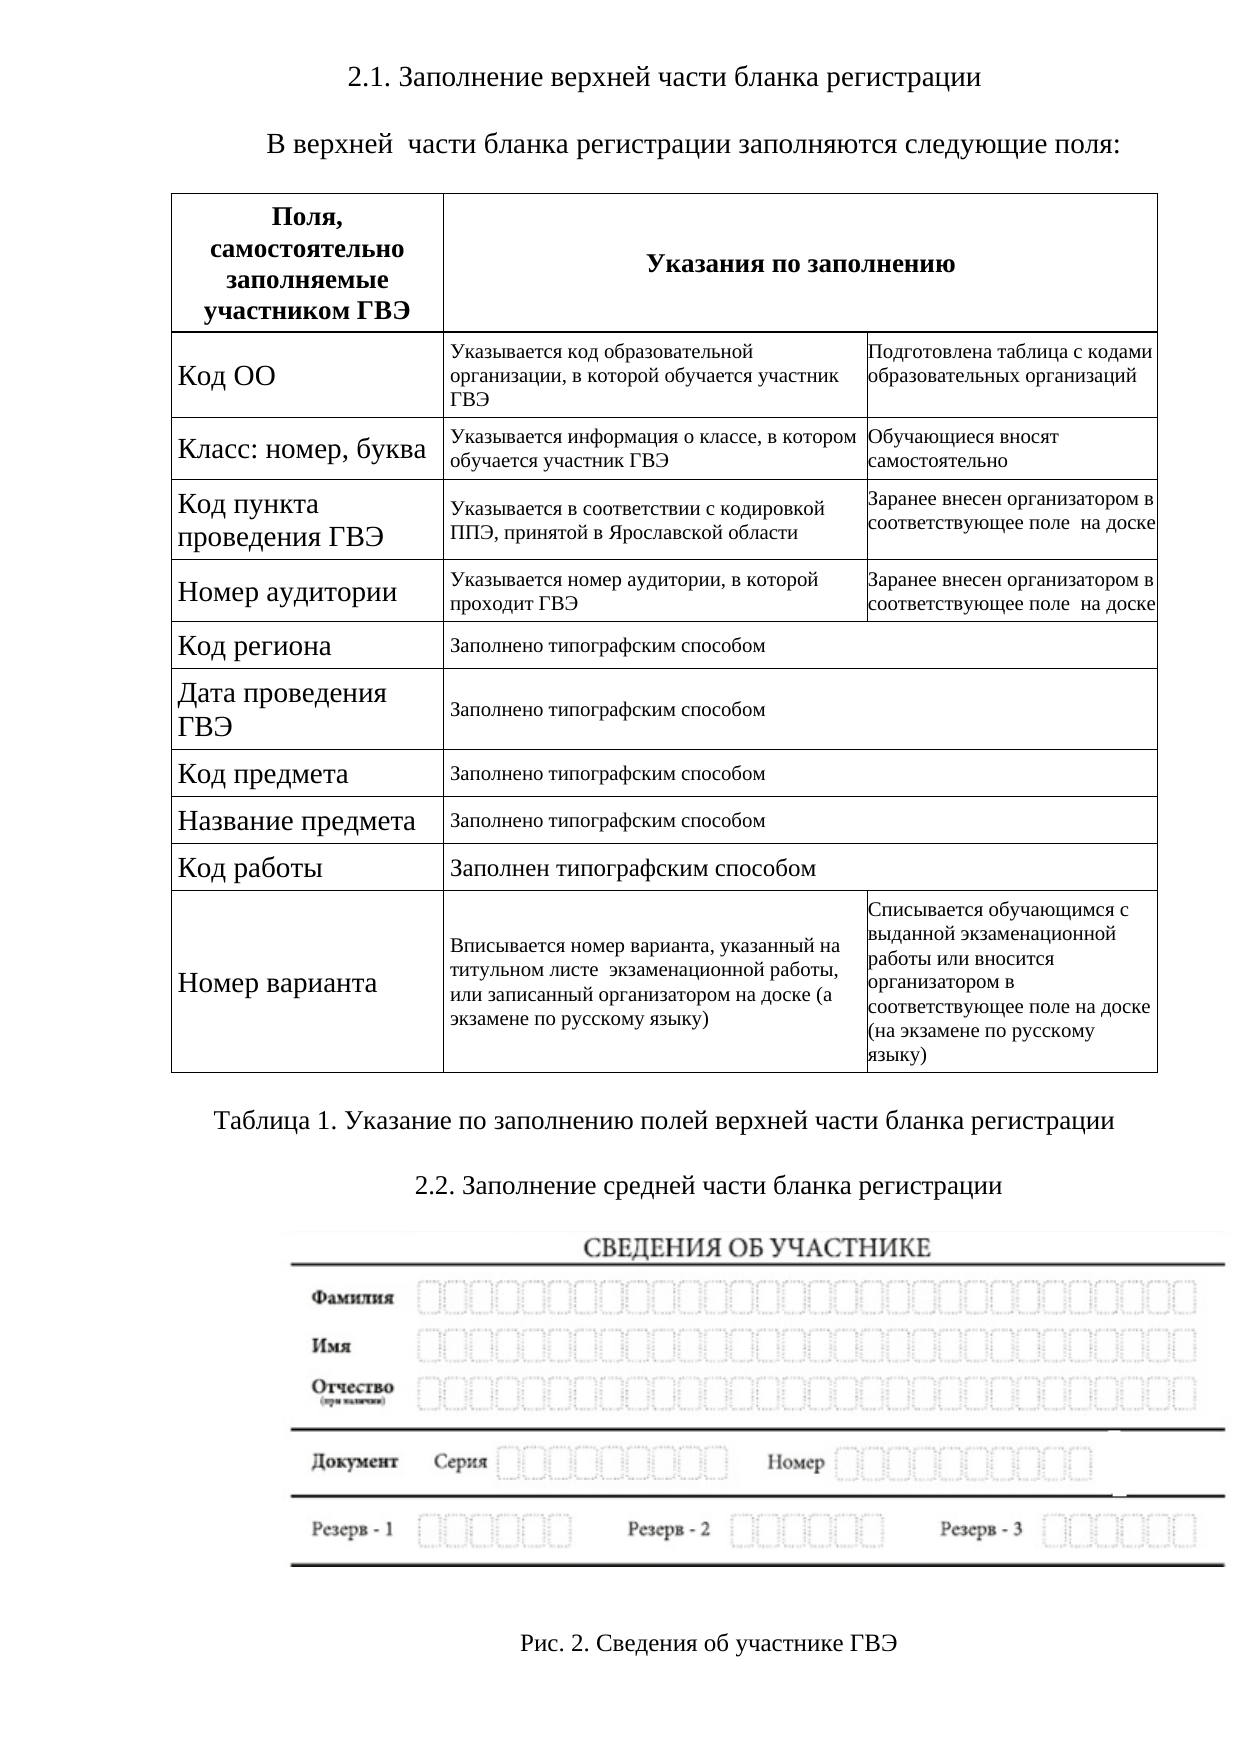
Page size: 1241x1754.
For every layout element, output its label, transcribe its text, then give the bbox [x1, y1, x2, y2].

text В верхней части бланка регистрации заполняются следующие поля: [177, 126, 1152, 160]
text Рис. 2. Сведения об участнике ГВЭ [177, 1628, 1152, 1657]
table_cell Подготовлена таблица с кодами образовательных организаций [868, 333, 1157, 417]
table_cell Заполнено типографским способом [444, 797, 1157, 843]
picture [265, 1231, 1241, 1567]
table_cell Заполнено типографским способом [444, 750, 1157, 796]
table_cell Название предмета [172, 797, 443, 843]
table_cell Код пункта проведения ГВЭ [172, 480, 443, 559]
table_cell Код ОО [172, 333, 443, 417]
table_cell Заполнено типографским способом [444, 669, 1157, 749]
table_cell Код региона [172, 622, 443, 668]
text 2.2. Заполнение средней части бланка регистрации [177, 1169, 1152, 1200]
table_cell Номер аудитории [172, 560, 443, 621]
text 2.1. Заполнение верхней части бланка регистрации [177, 59, 1152, 93]
table_cell Номер варианта [172, 891, 443, 1072]
table_cell Код работы [172, 844, 443, 890]
table_cell Заполнен типографским способом [444, 844, 1157, 890]
table_cell Указывается информация о классе, в котором обучается участник ГВЭ [444, 418, 867, 479]
table_cell Класс: номер, буква [172, 418, 443, 479]
table_cell Обучающиеся вносят самостоятельно [868, 418, 1157, 479]
table_cell Заранее внесен организатором в соответствующее поле на доске [868, 560, 1157, 621]
table_cell Указывается номер аудитории, в которой проходит ГВЭ [444, 560, 867, 621]
text Таблица 1. Указание по заполнению полей верхней части бланка регистрации [177, 1104, 1152, 1135]
table_cell Код предмета [172, 750, 443, 796]
table_cell Указывается код образовательной организации, в которой обучается участник ГВЭ [444, 333, 867, 417]
table_cell Заполнено типографским способом [444, 622, 1157, 668]
table_cell Списывается обучающимся с выданной экзаменационной работы или вносится организатором в соответствующее поле на доске (на экзамене по русскому языку) [868, 891, 1157, 1072]
table_header Поля, самостоятельно заполняемые участником ГВЭ [172, 194, 443, 331]
table_cell Вписывается номер варианта, указанный на титульном листе экзаменационной работы, или записанный организатором на доске (а экзамене по русскому языку) [444, 891, 867, 1072]
table_header Указания по заполнению [444, 194, 1157, 331]
table_cell Указывается в соответствии с кодировкой ППЭ, принятой в Ярославской области [444, 480, 867, 559]
table_cell Дата проведения ГВЭ [172, 669, 443, 749]
table_cell Заранее внесен организатором в соответствующее поле на доске [868, 480, 1157, 559]
